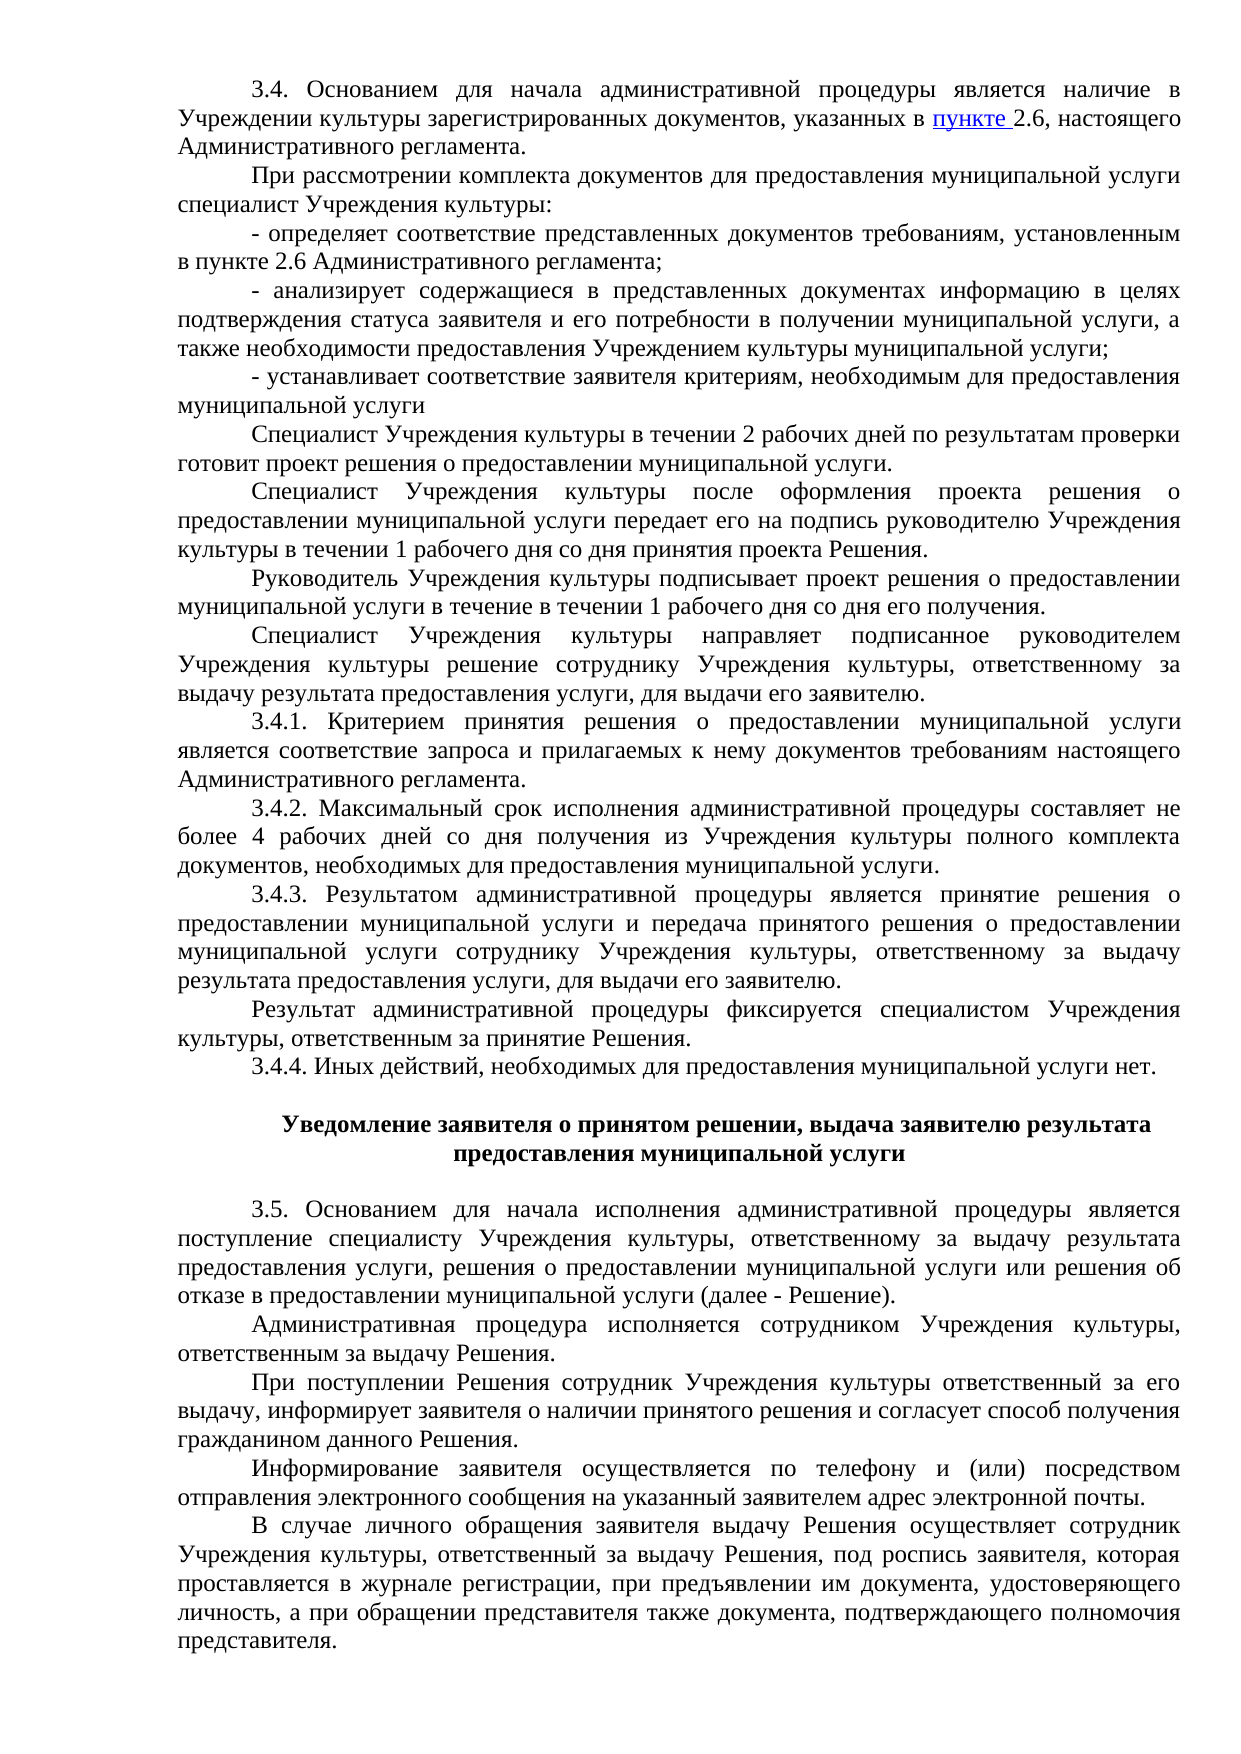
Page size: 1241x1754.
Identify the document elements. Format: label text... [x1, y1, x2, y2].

text - анализирует содержащиеся в представленных документах информацию в целях подтверждения статуса заявителя и его потребности в получении муниципальной услуги, а также необходимости предоставления Учреждением культуры муниципальной услуги; [177, 275, 1181, 361]
text 3.4.4. Иных действий, необходимых для предоставления муниципальной услуги нет. [177, 1051, 1181, 1080]
text - устанавливает соответствие заявителя критериям, необходимым для предоставления муниципальной услуги [177, 361, 1181, 419]
text - определяет соответствие представленных документов требованиям, установленным в пункте 2.6 Административного регламента; [177, 218, 1181, 275]
text Специалист Учреждения культуры в течении 2 рабочих дней по результатам проверки готовит проект решения о предоставлении муниципальной услуги. [177, 419, 1181, 476]
text 3.4.2. Максимальный срок исполнения административной процедуры составляет не более 4 рабочих дней со дня получения из Учреждения культуры полного комплекта документов, необходимых для предоставления муниципальной услуги. [177, 793, 1181, 879]
text В случае личного обращения заявителя выдачу Решения осуществляет сотрудник Учреждения культуры, ответственный за выдачу Решения, под роспись заявителя, которая проставляется в журнале регистрации, при предъявлении им документа, удостоверяющего личность, а при обращении представителя также документа, подтверждающего полномочия представителя. [177, 1511, 1181, 1654]
text Специалист Учреждения культуры после оформления проекта решения о предоставлении муниципальной услуги передает его на подпись руководителю Учреждения культуры в течении 1 рабочего дня со дня принятия проекта Решения. [177, 476, 1181, 563]
text Специалист Учреждения культуры направляет подписанное руководителем Учреждения культуры решение сотруднику Учреждения культуры, ответственному за выдачу результата предоставления услуги, для выдачи его заявителю. [177, 620, 1181, 706]
text Руководитель Учреждения культуры подписывает проект решения о предоставлении муниципальной услуги в течение в течении 1 рабочего дня со дня его получения. [177, 563, 1181, 620]
text Информирование заявителя осуществляется по телефону и (или) посредством отправления электронного сообщения на указанный заявителем адрес электронной почты. [177, 1453, 1181, 1511]
text 3.4.1. Критерием принятия решения о предоставлении муниципальной услуги является соответствие запроса и прилагаемых к нему документов требованиям настоящего Административного регламента. [177, 706, 1181, 793]
text Уведомление заявителя о принятом решении, выдача заявителю результата предоставления муниципальной услуги [177, 1109, 1181, 1166]
text 3.4.3. Результатом административной процедуры является принятие решения о предоставлении муниципальной услуги и передача принятого решения о предоставлении муниципальной услуги сотруднику Учреждения культуры, ответственному за выдачу результата предоставления услуги, для выдачи его заявителю. [177, 879, 1181, 994]
text 3.5. Основанием для начала исполнения административной процедуры является поступление специалисту Учреждения культуры, ответственному за выдачу результата предоставления услуги, решения о предоставлении муниципальной услуги или решения об отказе в предоставлении муниципальной услуги (далее - Решение). [177, 1194, 1181, 1309]
text При рассмотрении комплекта документов для предоставления муниципальной услуги специалист Учреждения культуры: [177, 160, 1181, 218]
text Административная процедура исполняется сотрудником Учреждения культуры, ответственным за выдачу Решения. [177, 1309, 1181, 1367]
text 3.4. Основанием для начала административной процедуры является наличие в Учреждении культуры зарегистрированных документов, указанных в пункте 2.6, настоящего Административного регламента. [177, 74, 1181, 160]
text При поступлении Решения сотрудник Учреждения культуры ответственный за его выдачу, информирует заявителя о наличии принятого решения и согласует способ получения гражданином данного Решения. [177, 1367, 1181, 1453]
text Результат административной процедуры фиксируется специалистом Учреждения культуры, ответственным за принятие Решения. [177, 994, 1181, 1051]
